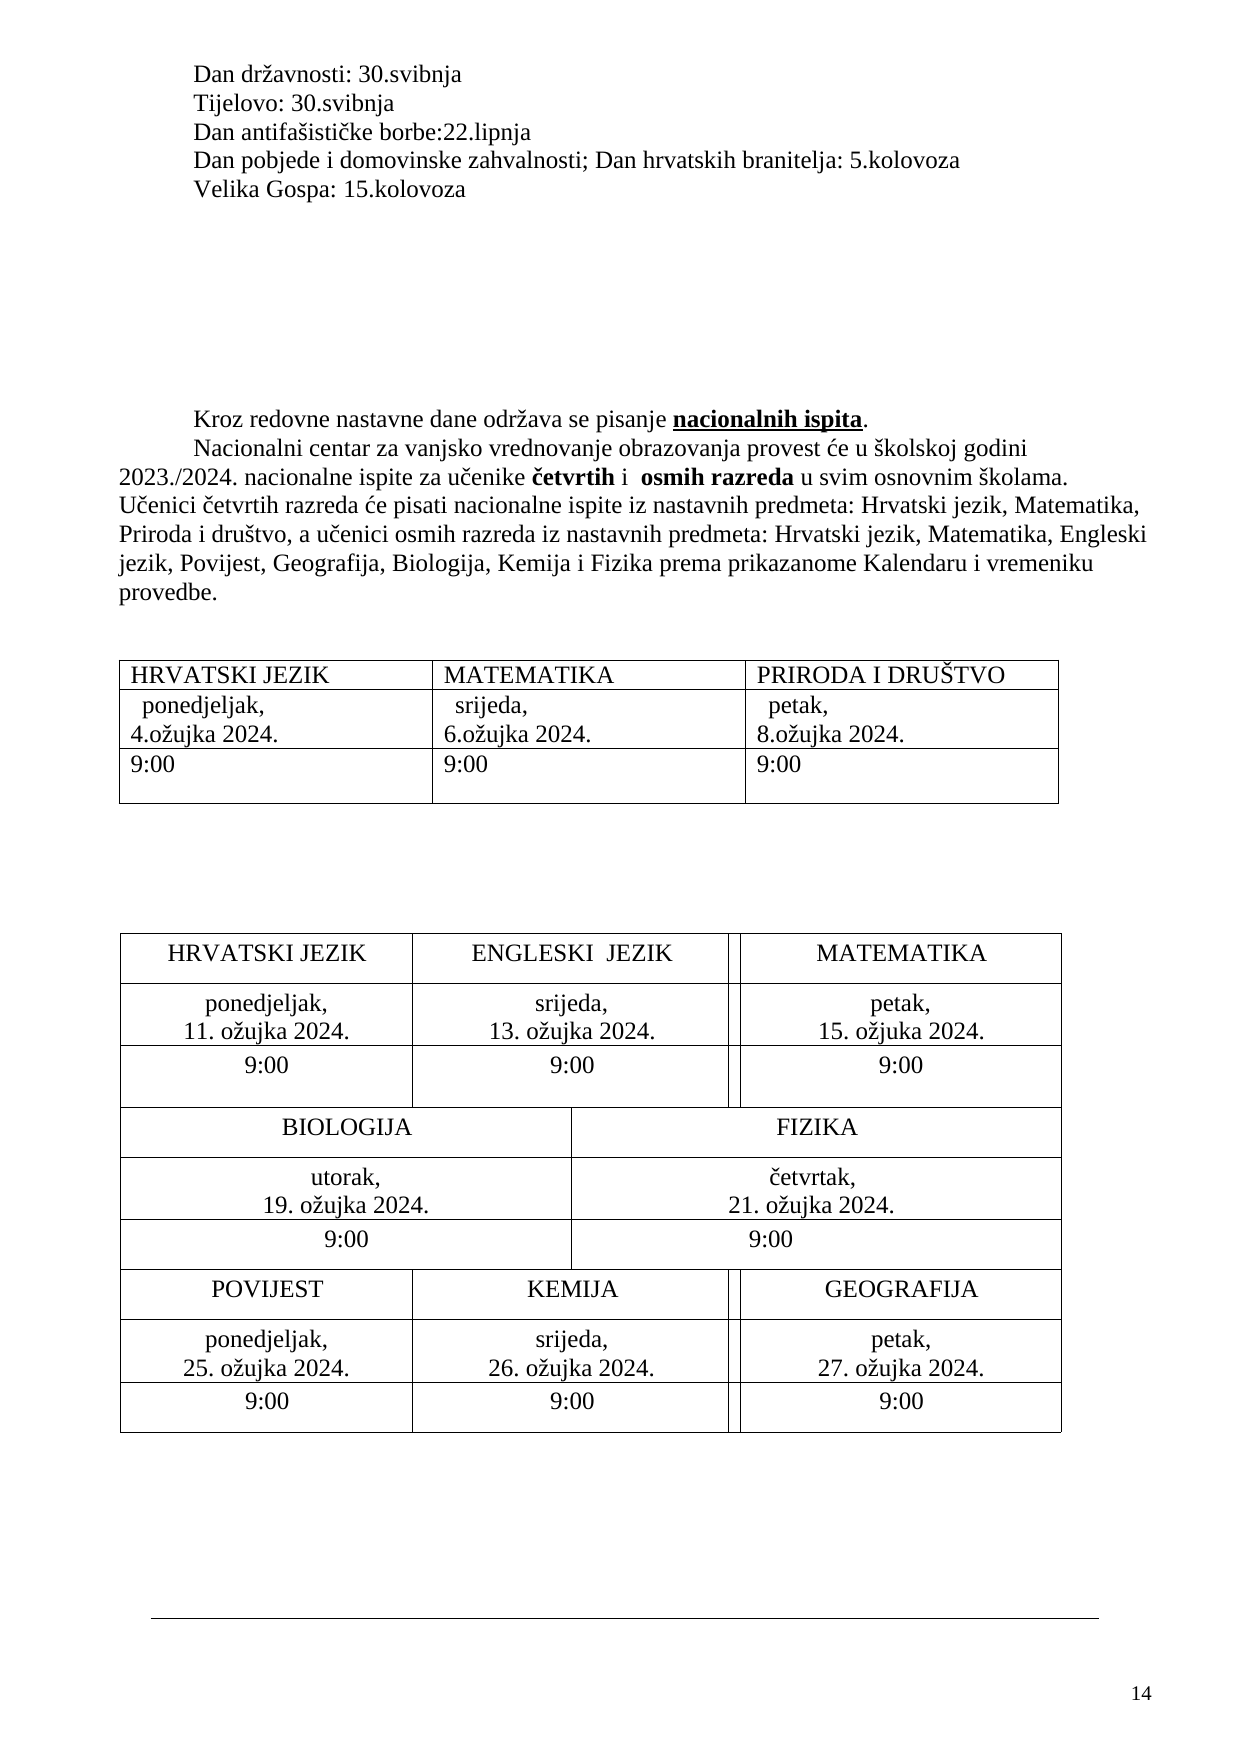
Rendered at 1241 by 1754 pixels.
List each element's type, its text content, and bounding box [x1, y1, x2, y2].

table_cell [729, 1320, 740, 1381]
table_cell 9:00 [728, 1220, 1061, 1269]
table_cell [572, 1158, 728, 1219]
text Dan državnosti: 30.svibnja [193, 59, 1152, 88]
table_cell 9:00 [121, 1046, 412, 1107]
table_header HRVATSKI JEZIK [121, 934, 412, 983]
table_cell BIOLOGIJA [121, 1108, 571, 1157]
table_cell [729, 984, 740, 1045]
table_cell srijeda, 13. ožujka 2024. [413, 984, 728, 1045]
table_cell 9:00 [413, 1046, 728, 1107]
table_cell utorak, 19. ožujka 2024. [121, 1158, 571, 1219]
table_cell petak, 15. ožjuka 2024. [741, 984, 1061, 1045]
table_header MATEMATIKA [741, 934, 1061, 983]
table_cell četvrtak, 21. ožujka 2024. [728, 1158, 1061, 1219]
table_cell ponedjeljak, 4.ožujka 2024. [120, 690, 432, 748]
table_cell 9:00 [741, 1383, 1061, 1431]
table_cell [572, 1108, 728, 1157]
text Velika Gospa: 15.kolovoza [193, 174, 1152, 203]
table_header ENGLESKI JEZIK [413, 934, 728, 983]
table_cell 9:00 [746, 749, 1058, 803]
table_cell ponedjeljak, 25. ožujka 2024. [121, 1320, 412, 1381]
table_cell ponedjeljak, 11. ožujka 2024. [121, 984, 412, 1045]
table_cell srijeda, 6.ožujka 2024. [433, 690, 745, 748]
table_cell GEOGRAFIJA [741, 1270, 1061, 1319]
table_cell petak, 8.ožujka 2024. [746, 690, 1058, 748]
table_cell [729, 1270, 740, 1319]
text Tijelovo: 30.svibnja [193, 88, 1152, 117]
table_cell POVIJEST [121, 1270, 412, 1319]
text Dan pobjede i domovinske zahvalnosti; Dan hrvatskih branitelja: 5.kolovoza [193, 145, 1152, 174]
table_cell srijeda, 26. ožujka 2024. [413, 1320, 728, 1381]
table_cell FIZIKA [728, 1108, 1061, 1157]
table_cell [572, 1220, 728, 1269]
text Dan antifašističke borbe:22.lipnja [193, 117, 1152, 145]
table_header HRVATSKI JEZIK [120, 661, 432, 689]
table_cell 9:00 [433, 749, 745, 803]
table_header MATEMATIKA [433, 661, 745, 689]
text Nacionalni centar za vanjsko vrednovanje obrazovanja provest će u školskoj godini 2023./2024. nacionalne ispite za učenike četvrtih i osmih razreda u svim osnovnim školama. [118, 433, 1152, 490]
table_cell 9:00 [121, 1383, 412, 1431]
table_cell [729, 1046, 740, 1107]
table_cell KEMIJA [413, 1270, 728, 1319]
table_header [729, 934, 740, 983]
table_cell 9:00 [120, 749, 432, 803]
table_cell petak, 27. ožujka 2024. [741, 1320, 1061, 1381]
table_header PRIRODA I DRUŠTVO [746, 661, 1058, 689]
text Učenici četvrtih razreda će pisati nacionalne ispite iz nastavnih predmeta: Hrvatski jezik, Matematika, Priroda i društvo, a učenici osmih razreda iz nastavnih predmeta: Hrvatski jezik, Matematika, Engleski jezik, Povijest, Geografija, Biologija, Kemija i Fizika prema prikazanome Kalendaru i vremeniku provedbe. [118, 490, 1152, 605]
table_cell [729, 1383, 740, 1431]
table_cell 9:00 [121, 1220, 571, 1269]
table_cell 9:00 [741, 1046, 1061, 1107]
table_cell 9:00 [413, 1383, 728, 1431]
text Kroz redovne nastavne dane održava se pisanje nacionalnih ispita. [118, 404, 1152, 433]
